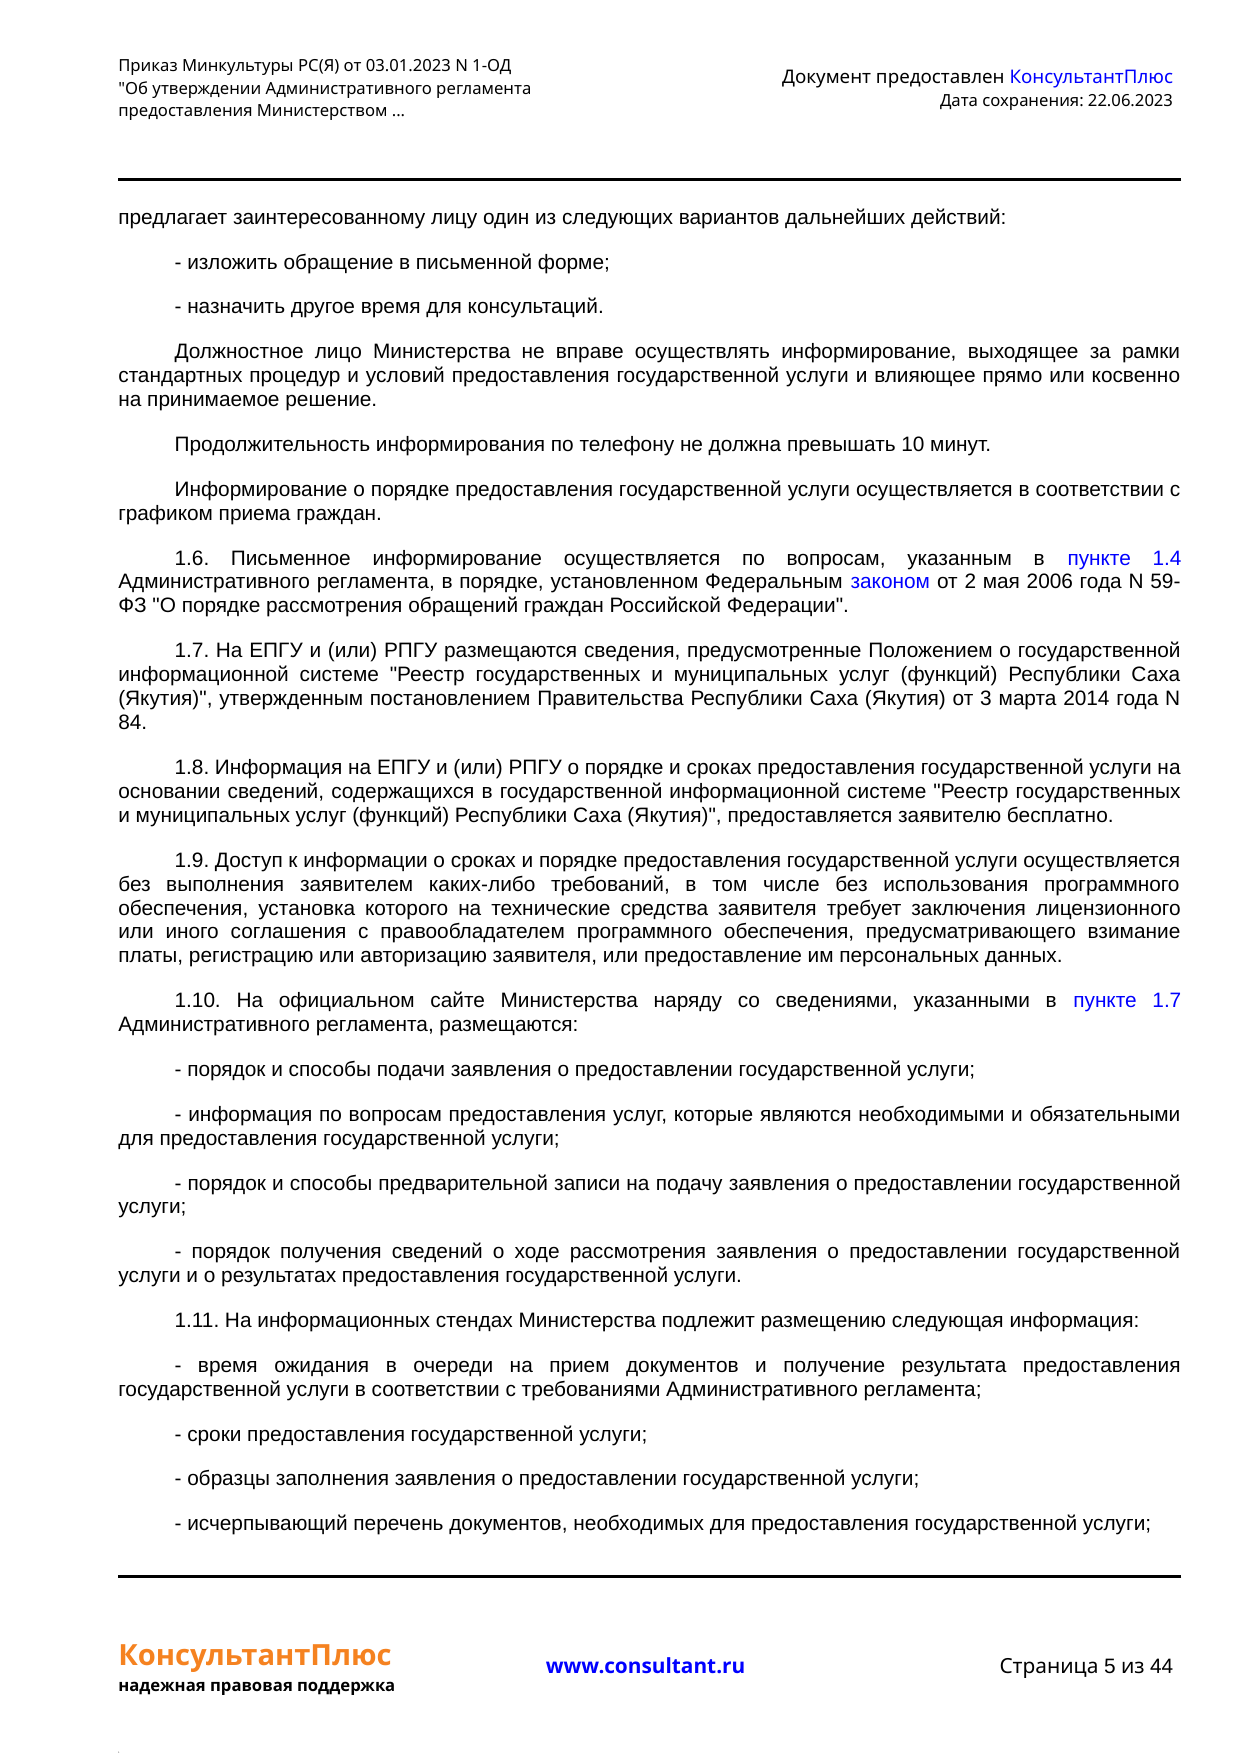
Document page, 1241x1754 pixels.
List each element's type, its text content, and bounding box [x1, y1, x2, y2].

text Должностное лицо Министерства не вправе осуществлять информирование, выходящее за рамки стандартных процедур и условий предоставления государственной услуги и влияющее прямо или косвенно на принимаемое решение. [118, 339, 1181, 411]
text - сроки предоставления государственной услуги; [118, 1421, 1181, 1445]
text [118, 205, 1181, 229]
text - назначить другое время для консультаций. [118, 294, 1181, 318]
text - порядок получения сведений о ходе рассмотрения заявления о предоставлении государственной услуги и о результатах предоставления государственной услуги. [118, 1239, 1181, 1287]
text Продолжительность информирования по телефону не должна превышать 10 минут. [118, 432, 1181, 456]
text 1.11. На информационных стендах Министерства подлежит размещению следующая информация: [118, 1308, 1181, 1332]
text 1.10. На официальном сайте Министерства наряду со сведениями, указанными в пункте 1.7 Административного регламента, размещаются: [118, 988, 1181, 1036]
text Информирование о порядке предоставления государственной услуги осуществляется в соответствии с графиком приема граждан. [118, 477, 1181, 524]
text - исчерпывающий перечень документов, необходимых для предоставления государственной услуги; [118, 1511, 1181, 1535]
text - информация по вопросам предоставления услуг, которые являются необходимыми и обязательными для предоставления государственной услуги; [118, 1102, 1181, 1149]
text 1.6. Письменное информирование осуществляется по вопросам, указанным в пункте 1.4 Административного регламента, в порядке, установленном Федеральным законом от 2 мая 2006 года N 59-ФЗ "О порядке рассмотрения обращений граждан Российской Федерации". [118, 545, 1181, 617]
text - время ожидания в очереди на прием документов и получение результата предоставления государственной услуги в соответствии с требованиями Административного регламента; [118, 1353, 1181, 1401]
text 1.9. Доступ к информации о сроках и порядке предоставления государственной услуги осуществляется без выполнения заявителем каких-либо требований, в том числе без использования программного обеспечения, установка которого на технические средства заявителя требует заключения лицензионного или иного соглашения с правообладателем программного обеспечения, предусматривающего взимание платы, регистрацию или авторизацию заявителя, или предоставление им персональных данных. [118, 847, 1181, 967]
text - образцы заполнения заявления о предоставлении государственной услуги; [118, 1466, 1181, 1490]
text - порядок и способы предварительной записи на подачу заявления о предоставлении государственной услуги; [118, 1170, 1181, 1218]
text 1.8. Информация на ЕПГУ и (или) РПГУ о порядке и сроках предоставления государственной услуги на основании сведений, содержащихся в государственной информационной системе "Реестр государственных и муниципальных услуг (функций) Республики Саха (Якутия)", предоставляется заявителю бесплатно. [118, 755, 1181, 827]
text 1.7. На ЕПГУ и (или) РПГУ размещаются сведения, предусмотренные Положением о государственной информационной системе "Реестр государственных и муниципальных услуг (функций) Республики Саха (Якутия)", утвержденным постановлением Правительства Республики Саха (Якутия) от 3 марта 2014 года N 84. [118, 638, 1181, 734]
text - изложить обращение в письменной форме; [118, 249, 1181, 273]
text - порядок и способы подачи заявления о предоставлении государственной услуги; [118, 1057, 1181, 1081]
